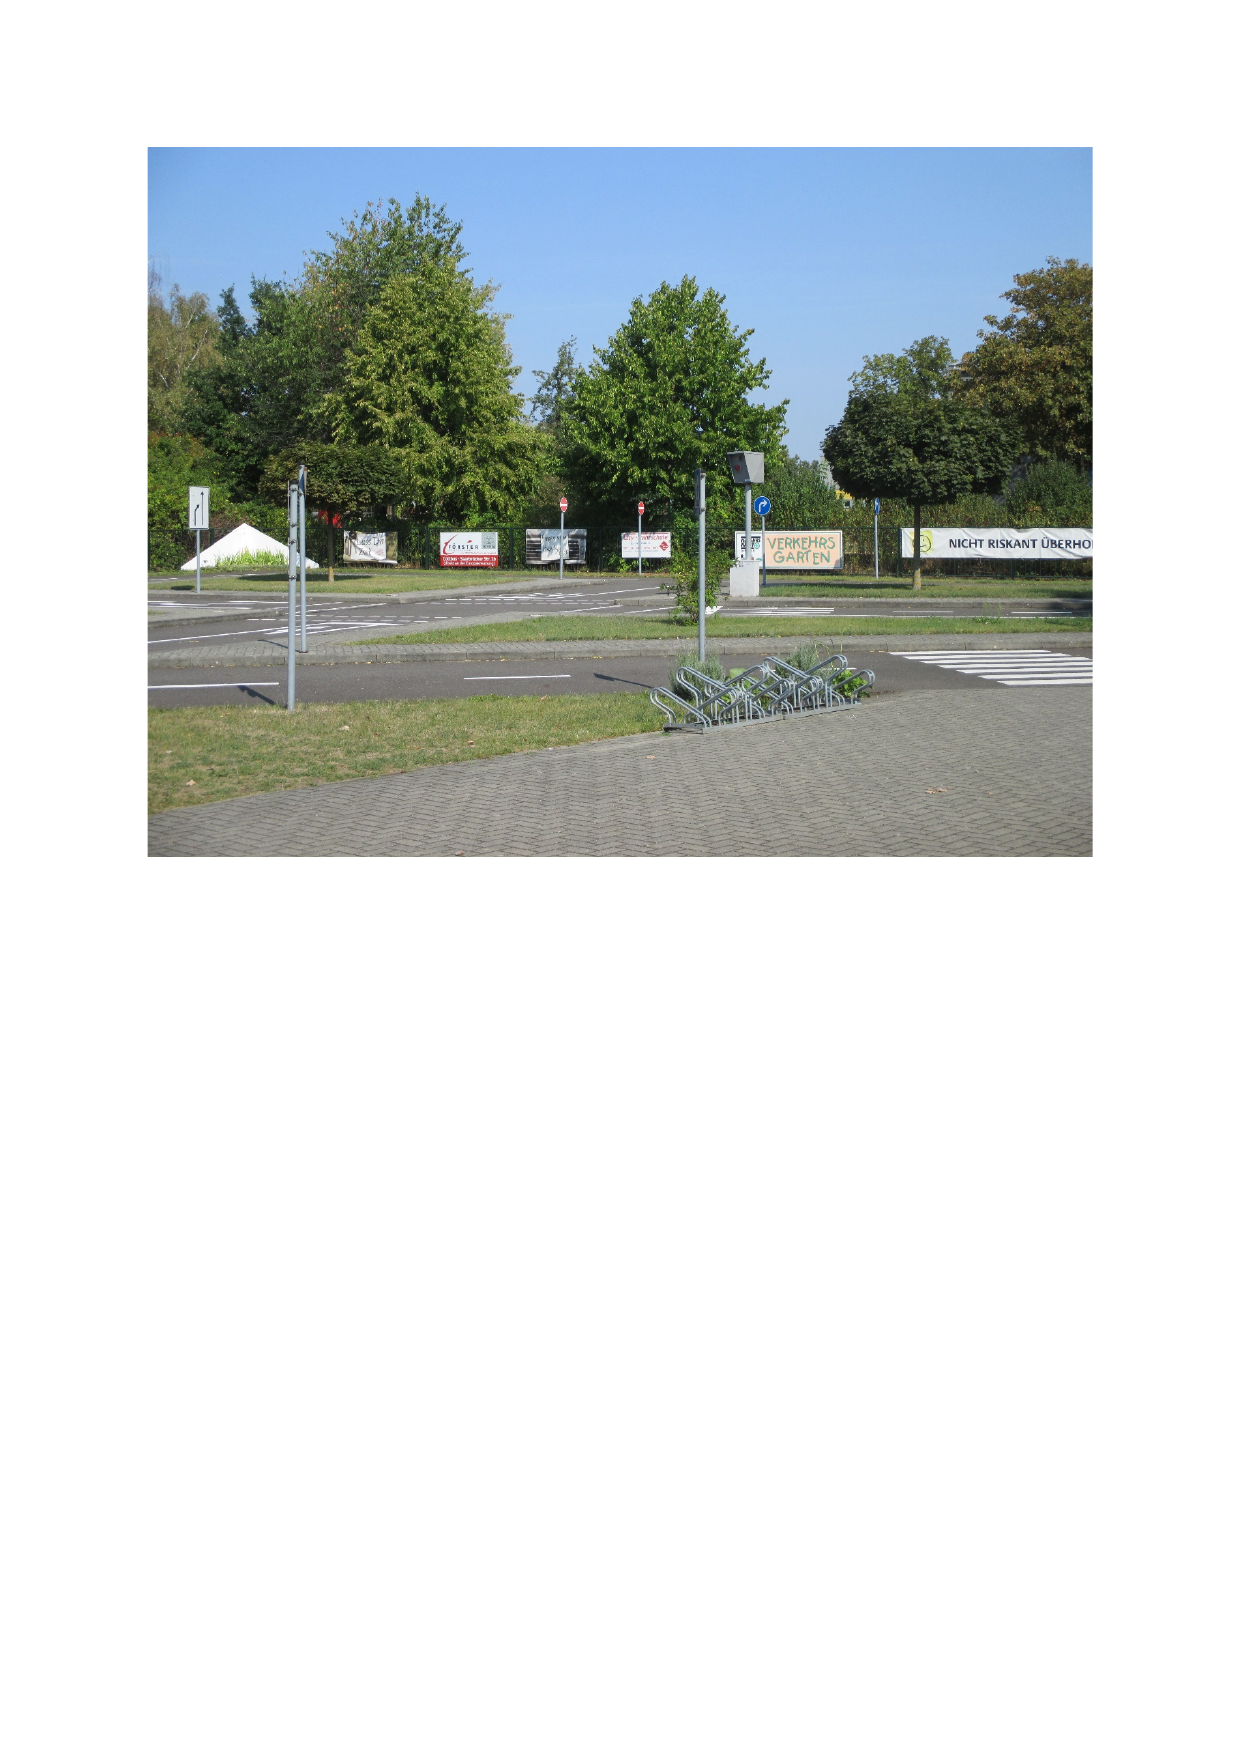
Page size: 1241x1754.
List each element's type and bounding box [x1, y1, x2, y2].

picture [147, 147, 1093, 857]
